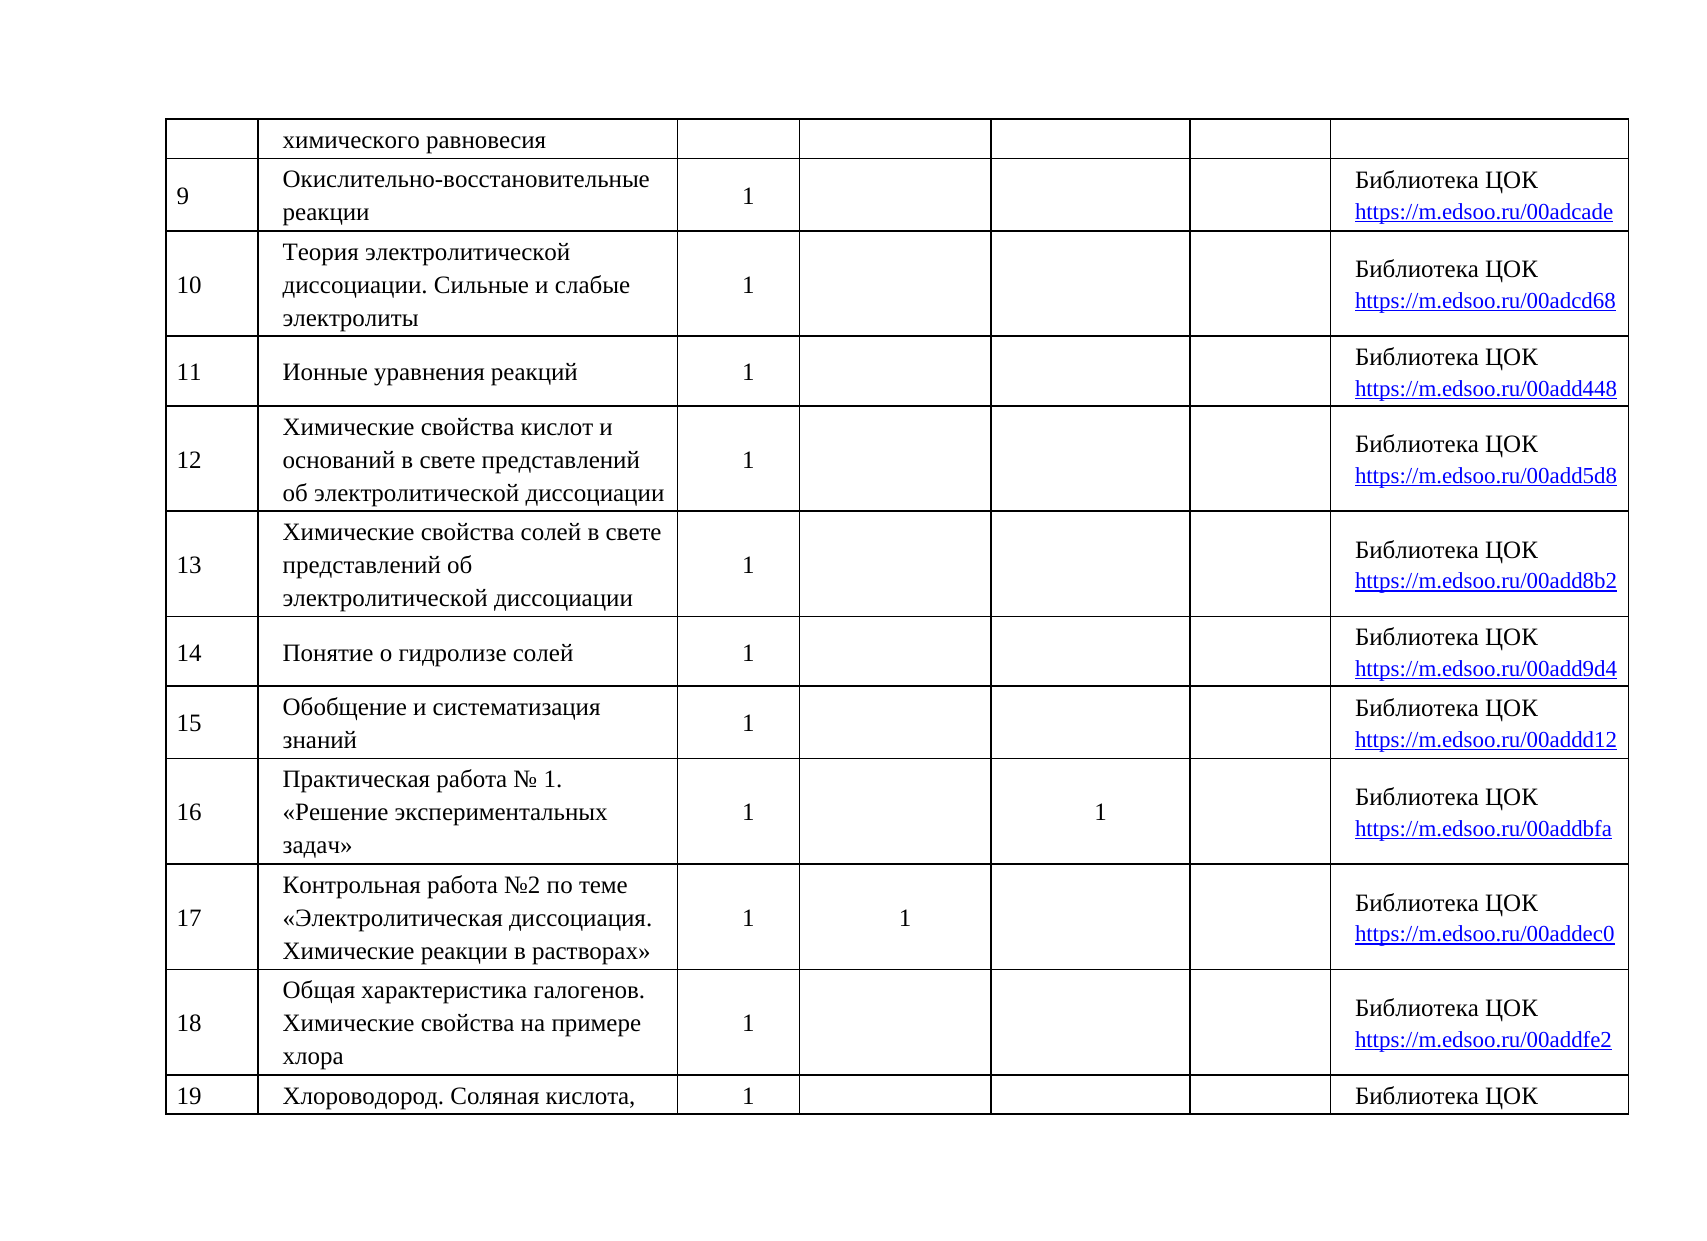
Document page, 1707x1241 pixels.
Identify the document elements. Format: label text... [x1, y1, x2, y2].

table_cell Практическая работа № 1. «Решение экспериментальных задач» [259, 759, 677, 863]
table_cell Библиотека ЦОК https://m.edsoo.ru/00add8b2 [1331, 512, 1628, 616]
table_cell 1 [678, 512, 799, 616]
table_cell [1191, 407, 1330, 510]
table_cell 18 [167, 970, 257, 1074]
table_cell [800, 159, 990, 230]
table_cell Библиотека ЦОК https://m.edsoo.ru/00adcd68 [1331, 232, 1628, 335]
table_cell [800, 120, 990, 157]
table_cell Химические свойства солей в свете представлений об электролитической диссоциации [259, 512, 677, 616]
table_cell 15 [167, 687, 257, 758]
table_cell 1 [678, 865, 799, 968]
table_cell 17 [167, 865, 257, 968]
table_cell [1191, 120, 1330, 157]
table_cell 14 [167, 617, 257, 685]
table_cell [1191, 337, 1330, 405]
table_cell Библиотека ЦОК https://m.edsoo.ru/00addbfa [1331, 759, 1628, 863]
table_cell [992, 617, 1189, 685]
table_cell 1 [992, 759, 1189, 863]
table_cell [1191, 759, 1330, 863]
table_cell Библиотека ЦОК https://m.edsoo.ru/00addec0 [1331, 865, 1628, 968]
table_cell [259, 120, 677, 157]
table_cell 8 [167, 120, 257, 157]
table_cell 19 [167, 1076, 257, 1113]
table_cell 1 [678, 232, 799, 335]
table_cell [1191, 512, 1330, 616]
table_cell 12 [167, 407, 257, 510]
table_cell [992, 159, 1189, 230]
table_cell [1191, 1076, 1330, 1113]
table_cell Ионные уравнения реакций [259, 337, 677, 405]
table_cell 1 [678, 1076, 799, 1113]
table_cell Библиотека ЦОК https://m.edsoo.ru/00adcade [1331, 159, 1628, 230]
table_cell 1 [678, 687, 799, 758]
table_cell [992, 337, 1189, 405]
table_cell [992, 1076, 1189, 1113]
table_cell 1 [800, 865, 990, 968]
table_cell 16 [167, 759, 257, 863]
table_cell [992, 120, 1189, 157]
table_cell [992, 512, 1189, 616]
table_cell Библиотека ЦОК https://m.edsoo.ru/00add9d4 [1331, 617, 1628, 685]
table_cell 1 [678, 970, 799, 1074]
table_cell 13 [167, 512, 257, 616]
table_cell 1 [678, 407, 799, 510]
table_cell [800, 337, 990, 405]
table_cell 11 [167, 337, 257, 405]
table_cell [1331, 120, 1628, 157]
table_cell Библиотека ЦОК https://m.edsoo.ru/00addd12 [1331, 687, 1628, 758]
table_cell [992, 407, 1189, 510]
table_cell 1 [678, 337, 799, 405]
table_cell 1 [678, 159, 799, 230]
table_cell [992, 687, 1189, 758]
table_cell Окислительно-восстановительные реакции [259, 159, 677, 230]
table_cell [992, 232, 1189, 335]
table_cell [1191, 232, 1330, 335]
table_cell [800, 970, 990, 1074]
table_cell Обобщение и систематизация знаний [259, 687, 677, 758]
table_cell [1331, 1076, 1628, 1113]
table_cell 10 [167, 232, 257, 335]
table_cell 1 [678, 120, 799, 157]
table_cell [1191, 687, 1330, 758]
table_cell Библиотека ЦОК https://m.edsoo.ru/00add448 [1331, 337, 1628, 405]
table_cell Библиотека ЦОК https://m.edsoo.ru/00add5d8 [1331, 407, 1628, 510]
table_cell Библиотека ЦОК https://m.edsoo.ru/00addfe2 [1331, 970, 1628, 1074]
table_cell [259, 1076, 677, 1113]
table_cell [1191, 159, 1330, 230]
table_cell 1 [678, 617, 799, 685]
table_cell [1191, 617, 1330, 685]
table_cell 9 [167, 159, 257, 230]
table_cell [800, 759, 990, 863]
table_cell [1191, 970, 1330, 1074]
table_cell [992, 970, 1189, 1074]
table_cell Понятие о гидролизе солей [259, 617, 677, 685]
table_cell [1191, 865, 1330, 968]
table_cell [800, 232, 990, 335]
table_cell Теория электролитической диссоциации. Сильные и слабые электролиты [259, 232, 677, 335]
table_cell [992, 865, 1189, 968]
table_cell 1 [678, 759, 799, 863]
table_cell [800, 512, 990, 616]
table_cell [800, 1076, 990, 1113]
table_cell [800, 407, 990, 510]
table_cell Химические свойства кислот и оснований в свете представлений об электролитической диссоциации [259, 407, 677, 510]
table_cell Контрольная работа №2 по теме «Электролитическая диссоциация. Химические реакции в растворах» [259, 865, 677, 968]
table_cell [800, 617, 990, 685]
table_cell Общая характеристика галогенов. Химические свойства на примере хлора [259, 970, 677, 1074]
table_cell [800, 687, 990, 758]
